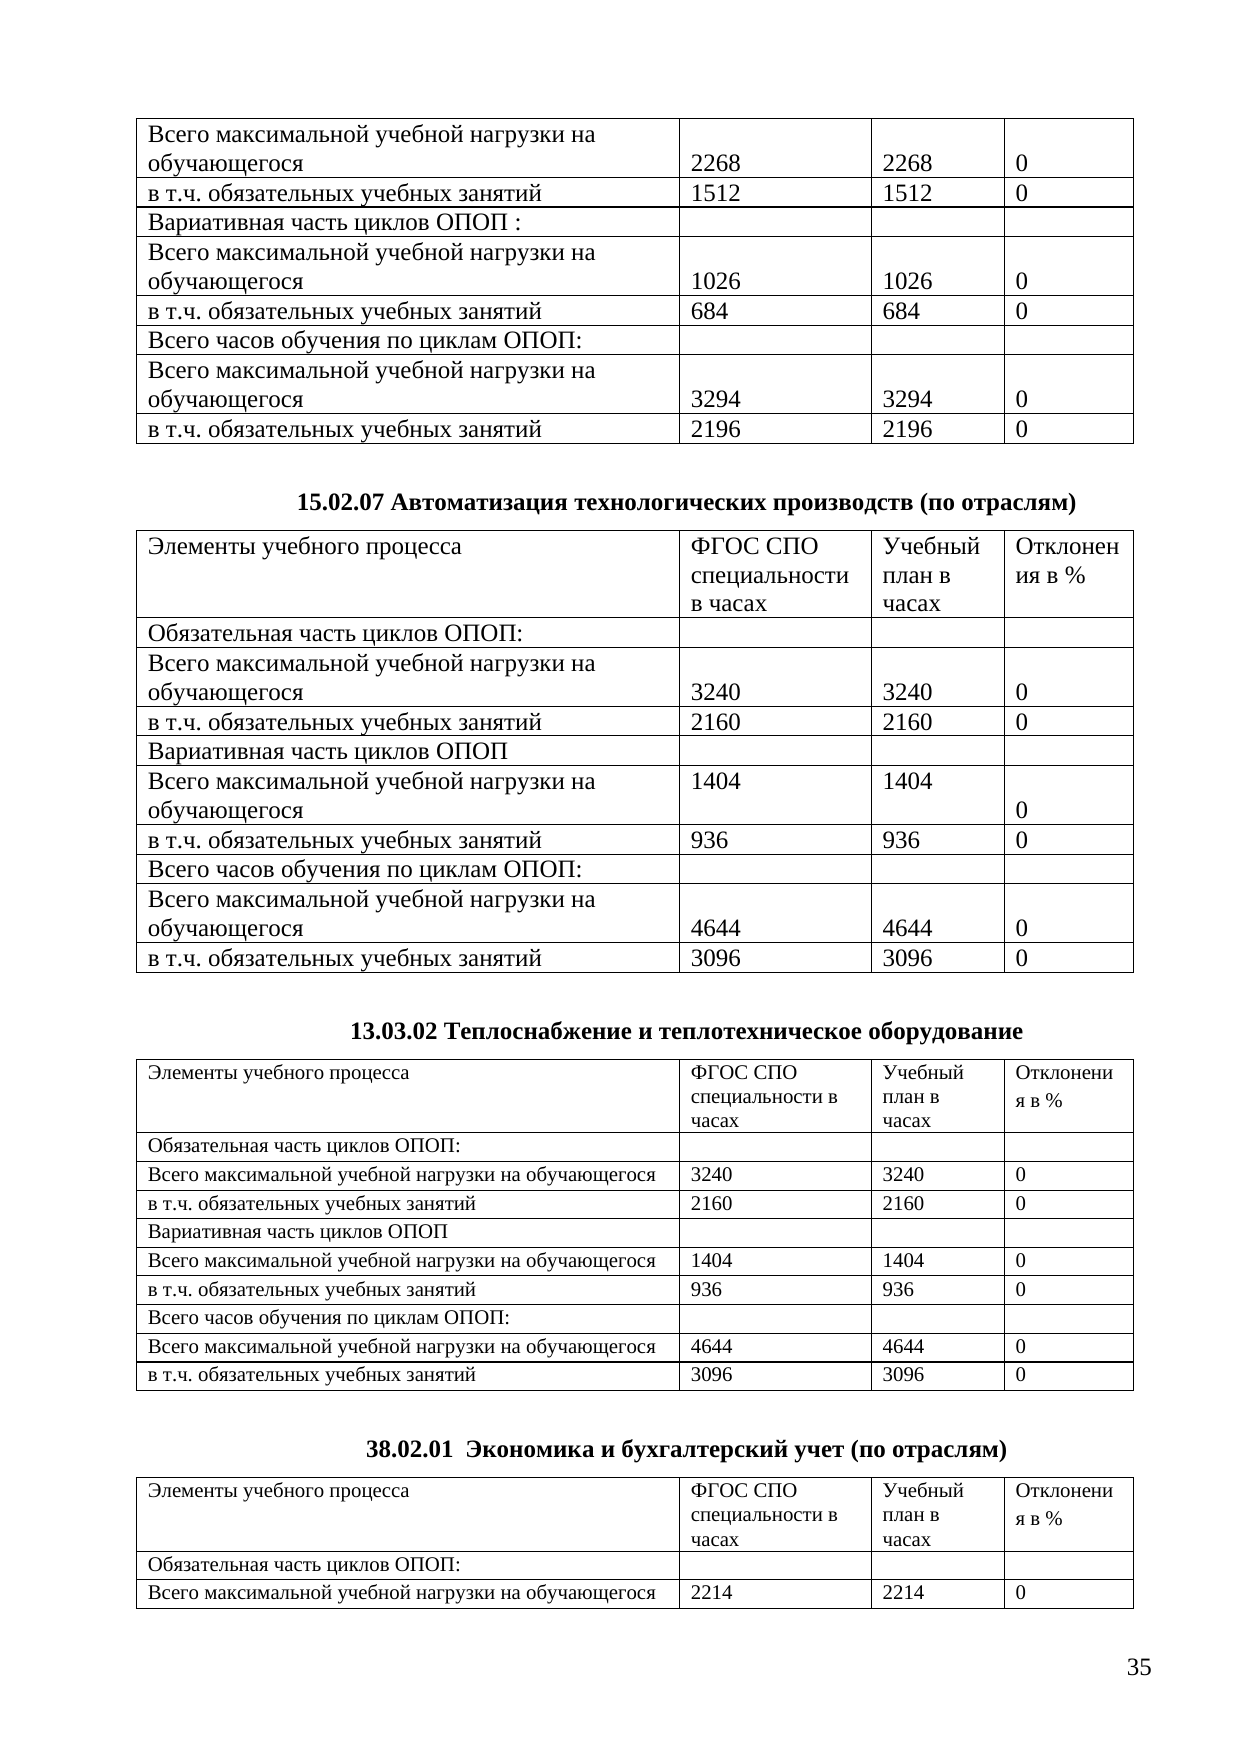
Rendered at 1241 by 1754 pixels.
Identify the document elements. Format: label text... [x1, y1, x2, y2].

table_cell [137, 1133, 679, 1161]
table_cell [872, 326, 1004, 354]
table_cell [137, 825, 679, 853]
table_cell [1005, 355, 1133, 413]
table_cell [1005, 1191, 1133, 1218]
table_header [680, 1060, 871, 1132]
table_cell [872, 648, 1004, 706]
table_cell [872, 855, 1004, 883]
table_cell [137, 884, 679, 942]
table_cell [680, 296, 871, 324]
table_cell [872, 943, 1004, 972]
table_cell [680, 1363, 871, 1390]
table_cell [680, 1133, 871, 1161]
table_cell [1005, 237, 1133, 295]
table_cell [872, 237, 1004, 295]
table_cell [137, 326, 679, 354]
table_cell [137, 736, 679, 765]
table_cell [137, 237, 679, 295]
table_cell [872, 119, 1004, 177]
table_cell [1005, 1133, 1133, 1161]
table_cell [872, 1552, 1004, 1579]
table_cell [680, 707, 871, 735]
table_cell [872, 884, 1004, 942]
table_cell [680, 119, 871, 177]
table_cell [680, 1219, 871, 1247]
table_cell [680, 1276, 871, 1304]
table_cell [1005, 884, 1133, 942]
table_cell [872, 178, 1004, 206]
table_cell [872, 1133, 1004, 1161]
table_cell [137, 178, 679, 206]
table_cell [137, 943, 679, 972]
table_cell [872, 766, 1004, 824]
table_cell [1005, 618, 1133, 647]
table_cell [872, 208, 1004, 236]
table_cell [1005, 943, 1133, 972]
text 15.02.07 Автоматизация технологических производств (по отраслям) [148, 487, 1152, 516]
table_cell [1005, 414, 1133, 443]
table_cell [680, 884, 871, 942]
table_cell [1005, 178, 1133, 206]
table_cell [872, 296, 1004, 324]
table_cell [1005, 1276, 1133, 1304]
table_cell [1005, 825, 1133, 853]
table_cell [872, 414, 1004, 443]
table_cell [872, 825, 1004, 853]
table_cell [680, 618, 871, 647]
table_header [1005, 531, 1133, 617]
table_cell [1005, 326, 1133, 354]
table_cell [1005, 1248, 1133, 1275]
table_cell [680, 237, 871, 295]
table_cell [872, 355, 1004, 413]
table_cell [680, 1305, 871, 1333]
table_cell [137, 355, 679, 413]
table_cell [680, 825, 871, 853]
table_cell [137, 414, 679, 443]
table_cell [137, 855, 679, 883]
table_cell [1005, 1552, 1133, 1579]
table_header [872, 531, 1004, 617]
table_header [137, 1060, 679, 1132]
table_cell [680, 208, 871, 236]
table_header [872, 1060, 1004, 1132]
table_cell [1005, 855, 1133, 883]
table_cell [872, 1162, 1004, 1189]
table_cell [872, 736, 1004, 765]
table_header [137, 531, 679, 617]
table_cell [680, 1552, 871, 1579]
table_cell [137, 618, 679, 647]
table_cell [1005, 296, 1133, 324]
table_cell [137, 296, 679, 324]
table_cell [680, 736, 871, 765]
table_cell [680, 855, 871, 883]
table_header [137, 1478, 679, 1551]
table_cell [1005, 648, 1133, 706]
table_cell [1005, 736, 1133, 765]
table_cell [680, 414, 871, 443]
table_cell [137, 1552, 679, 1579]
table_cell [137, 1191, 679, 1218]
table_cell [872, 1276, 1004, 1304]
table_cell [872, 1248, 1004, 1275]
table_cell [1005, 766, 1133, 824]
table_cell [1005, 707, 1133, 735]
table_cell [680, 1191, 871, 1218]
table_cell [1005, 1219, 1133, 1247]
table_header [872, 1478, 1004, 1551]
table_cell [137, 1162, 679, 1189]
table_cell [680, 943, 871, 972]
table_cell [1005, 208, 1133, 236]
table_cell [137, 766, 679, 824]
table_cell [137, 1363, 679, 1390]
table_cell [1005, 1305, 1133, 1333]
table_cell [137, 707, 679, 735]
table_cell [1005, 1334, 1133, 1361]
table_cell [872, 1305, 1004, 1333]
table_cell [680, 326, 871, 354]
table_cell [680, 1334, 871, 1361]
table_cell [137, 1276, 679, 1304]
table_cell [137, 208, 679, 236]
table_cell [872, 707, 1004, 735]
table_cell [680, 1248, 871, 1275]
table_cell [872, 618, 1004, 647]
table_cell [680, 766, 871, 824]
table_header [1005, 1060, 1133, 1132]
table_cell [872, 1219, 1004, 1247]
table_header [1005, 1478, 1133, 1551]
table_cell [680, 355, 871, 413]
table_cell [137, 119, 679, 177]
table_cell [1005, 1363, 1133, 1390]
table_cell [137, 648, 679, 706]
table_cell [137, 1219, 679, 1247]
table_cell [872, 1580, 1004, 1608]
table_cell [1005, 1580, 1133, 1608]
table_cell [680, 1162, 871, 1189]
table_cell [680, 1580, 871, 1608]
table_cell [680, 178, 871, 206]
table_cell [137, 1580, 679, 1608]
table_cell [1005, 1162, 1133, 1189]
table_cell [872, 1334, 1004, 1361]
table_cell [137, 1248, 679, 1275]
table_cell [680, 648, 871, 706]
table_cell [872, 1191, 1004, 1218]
text 13.03.02 Теплоснабжение и теплотехническое оборудование [148, 1016, 1152, 1044]
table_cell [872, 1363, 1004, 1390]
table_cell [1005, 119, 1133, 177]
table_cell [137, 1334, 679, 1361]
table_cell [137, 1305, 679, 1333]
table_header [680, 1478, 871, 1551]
text 38.02.01 Экономика и бухгалтерский учет (по отраслям) [148, 1434, 1152, 1463]
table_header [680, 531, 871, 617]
